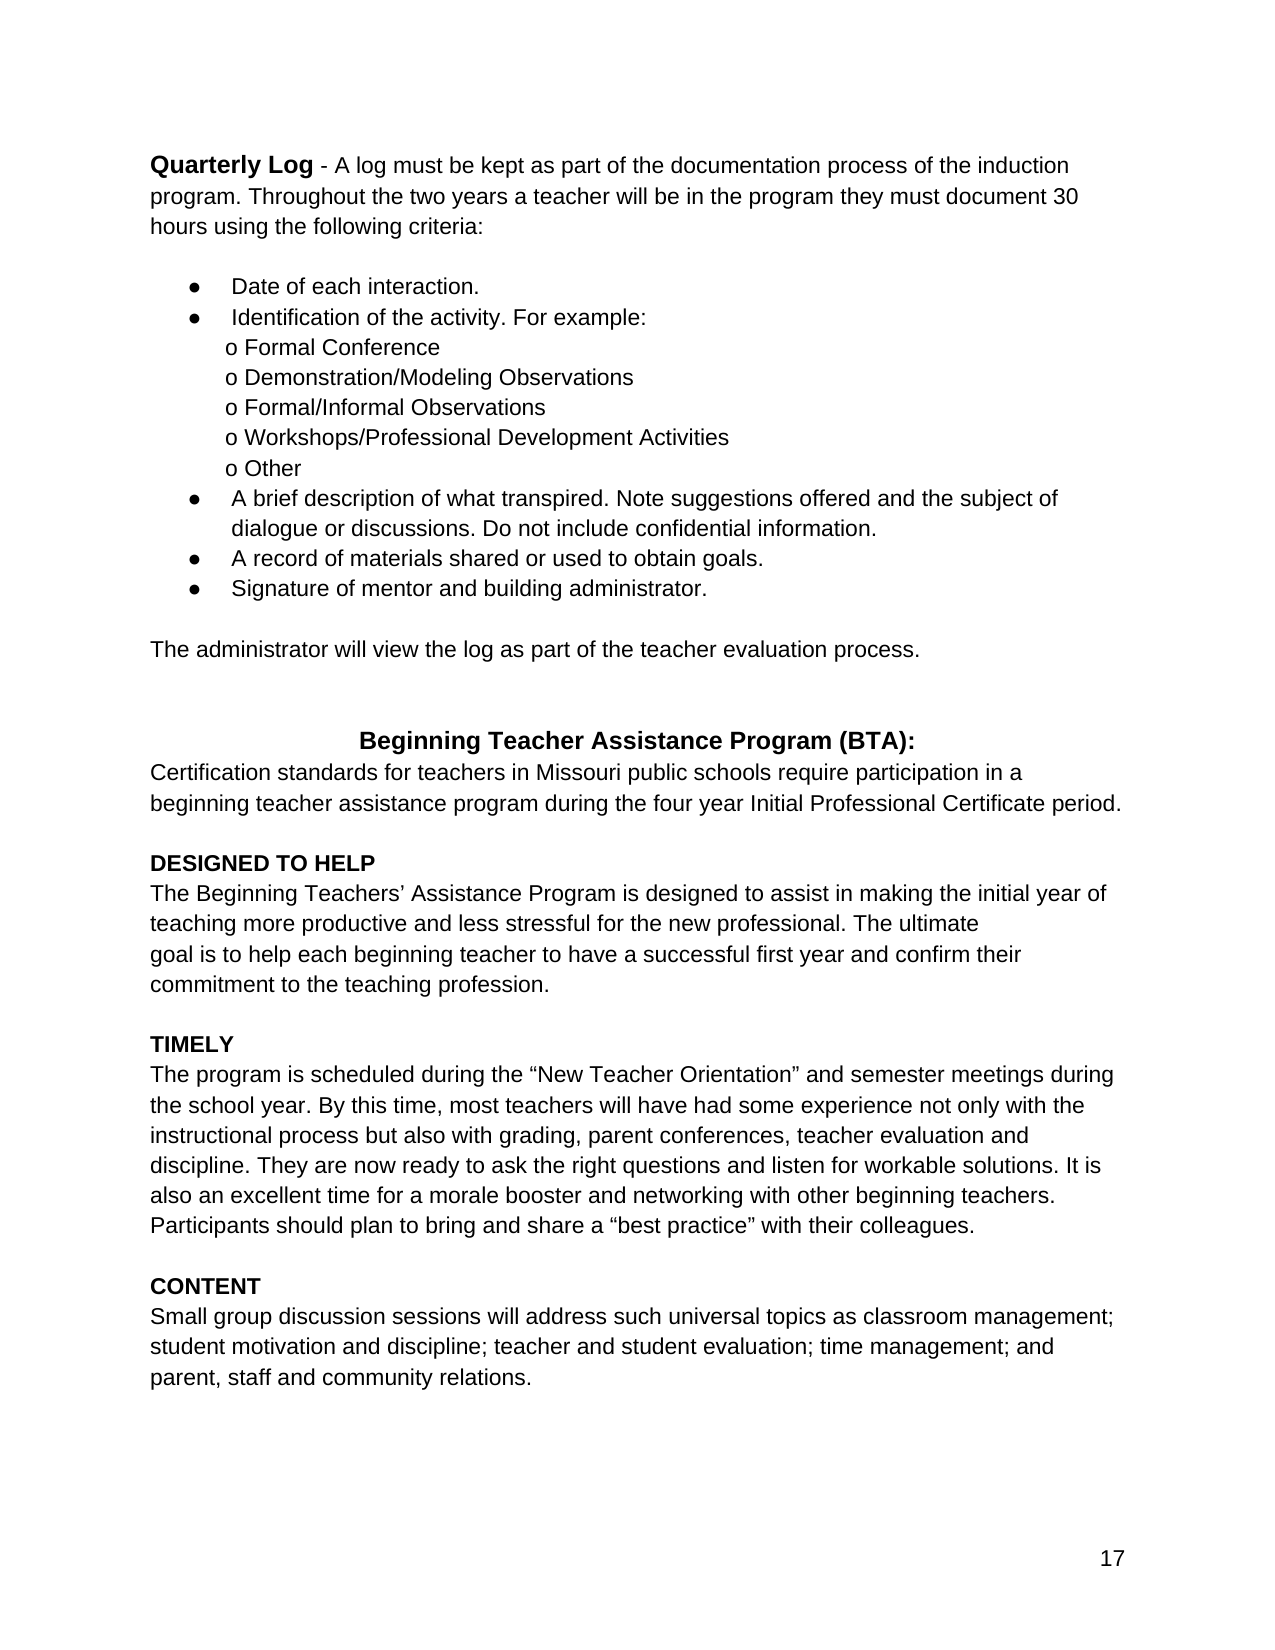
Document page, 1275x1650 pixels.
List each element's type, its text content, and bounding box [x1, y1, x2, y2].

list Identification of the activity. For example: [187, 303, 1125, 330]
text The Beginning Teachers’ Assistance Program is designed to assist in making the initial year of teaching more productive and less stressful for the new professional. The ultimate [150, 880, 1125, 937]
text o Workshops/Professional Development Activities [150, 424, 1125, 451]
list Date of each interaction. [187, 273, 1125, 299]
text Certification standards for teachers in Missouri public schools require participation in a beginning teacher assistance program during the four year Initial Professional Certificate period. [150, 759, 1125, 816]
text goal is to help each beginning teacher to have a successful first year and confirm their commitment to the teaching profession. [150, 941, 1125, 997]
text TIMELY [150, 1031, 1125, 1058]
list A brief description of what transpired. Note suggestions offered and the subject of [187, 485, 1125, 511]
text The program is scheduled during the “New Teacher Orientation” and semester meetings during the school year. By this time, most teachers will have had some experience not only with the [150, 1061, 1125, 1118]
text Beginning Teacher Assistance Program (BTA): [150, 726, 1125, 755]
list Signature of mentor and building administrator. [187, 575, 1125, 602]
list A record of materials shared or used to obtain goals. [187, 545, 1125, 571]
text dialogue or discussions. Do not include confidential information. [150, 515, 1125, 541]
text Quarterly Log - A log must be kept as part of the documentation process of the induction program. Throughout the two years a teacher will be in the program they must document 30 hours using the following criteria: [150, 150, 1125, 239]
text student motivation and discipline; teacher and student evaluation; time management; and parent, staff and community relations. [150, 1333, 1125, 1390]
text instructional process but also with grading, parent conferences, teacher evaluation and discipline. They are now ready to ask the right questions and listen for workable solutions. It is also an excellent time for a morale booster and networking with other beginning teachers. Participants should plan to bring and share a “best practice” with their colleagues. [150, 1122, 1125, 1239]
text The administrator will view the log as part of the teacher evaluation process. [150, 636, 1125, 662]
text o Formal/Informal Observations [150, 394, 1125, 420]
text DESIGNED TO HELP [150, 850, 1125, 876]
text o Demonstration/Modeling Observations [150, 364, 1125, 390]
text CONTENT [150, 1273, 1125, 1299]
text o Formal Conference [150, 334, 1125, 360]
text o Other [150, 454, 1125, 481]
text Small group discussion sessions will address such universal topics as classroom management; [150, 1303, 1125, 1329]
